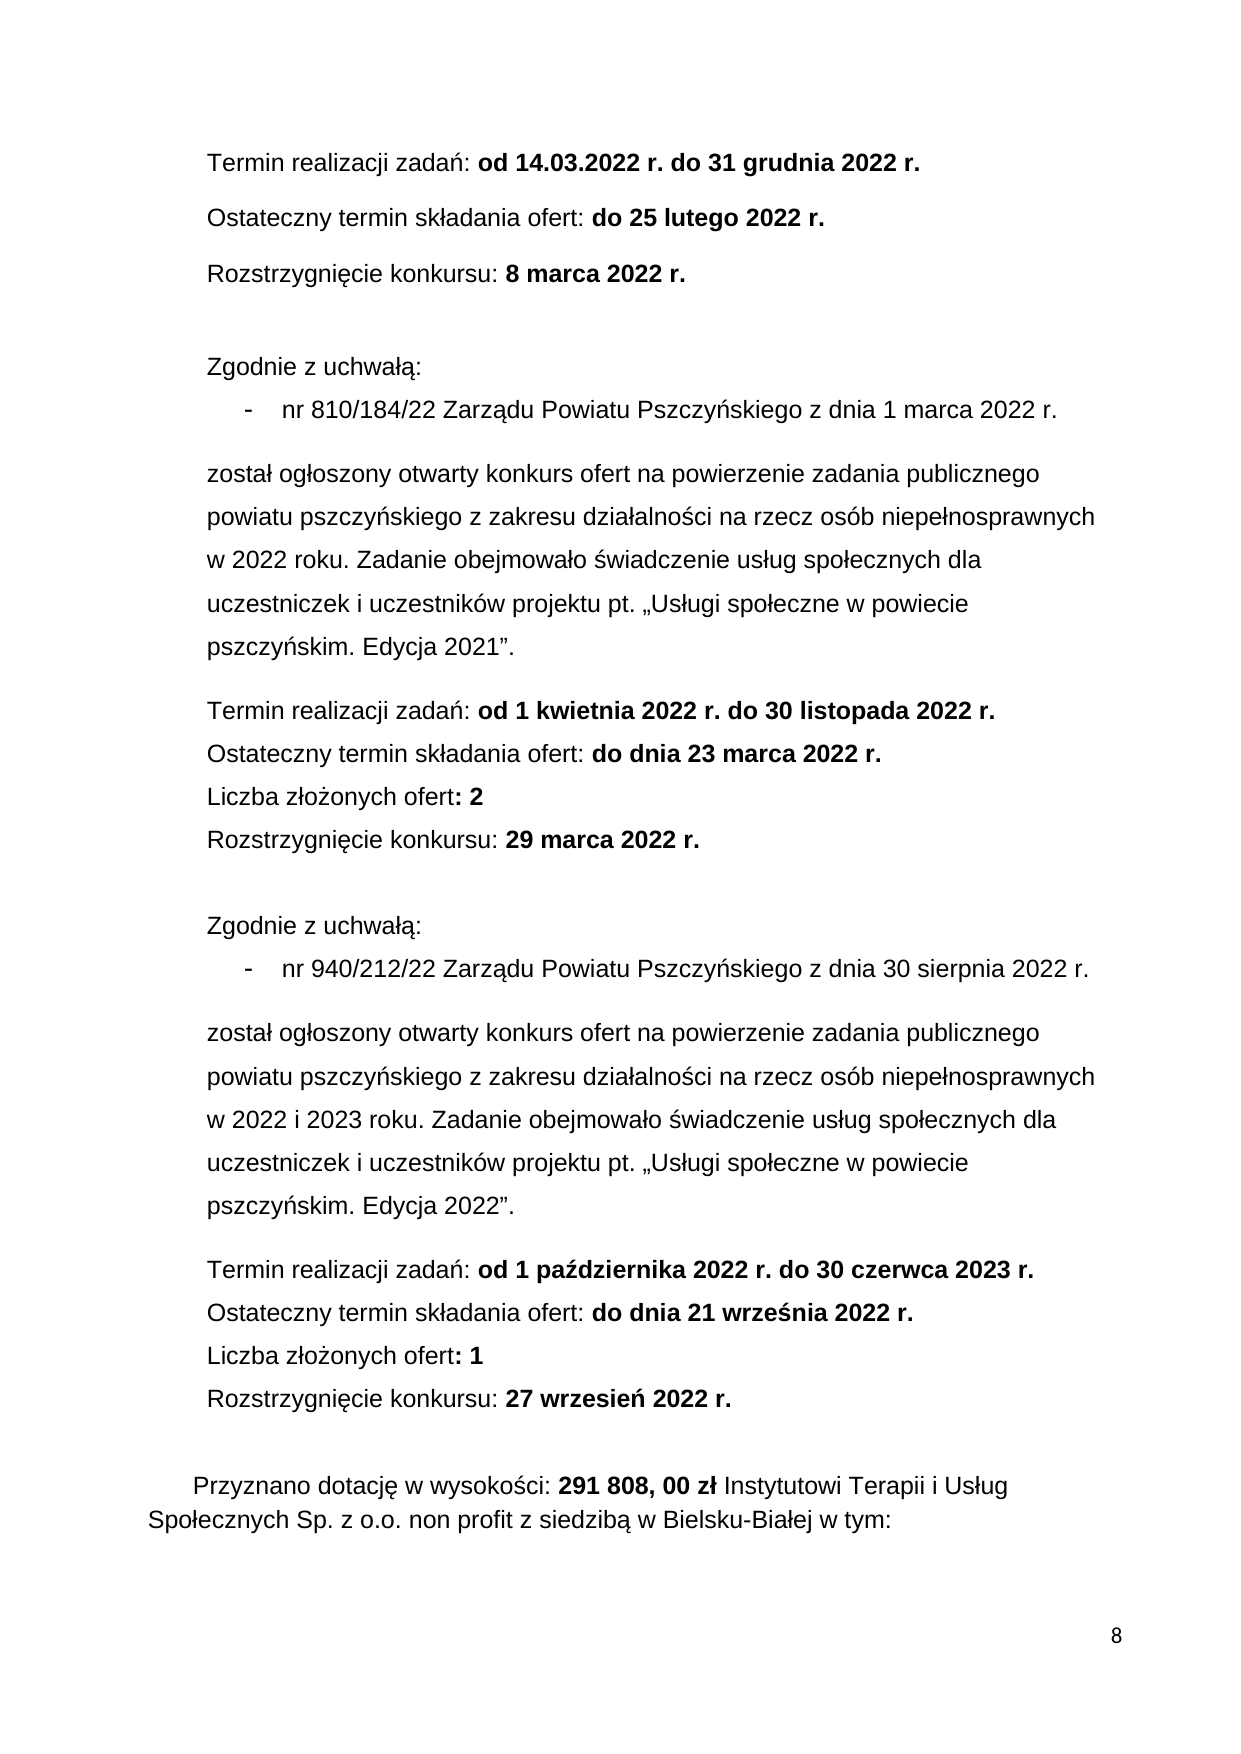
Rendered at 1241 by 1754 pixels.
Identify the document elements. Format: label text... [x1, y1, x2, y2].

text Rozstrzygnięcie konkursu: 8 marca 2022 r. [207, 259, 1122, 288]
text Ostateczny termin składania ofert: do 25 lutego 2022 r. [207, 203, 1122, 232]
text Ostateczny termin składania ofert: do dnia 23 marca 2022 r. [148, 739, 1122, 767]
text Zgodnie z uchwałą: [207, 352, 1122, 381]
text Rozstrzygnięcie konkursu: 29 marca 2022 r. [148, 825, 1122, 854]
text Termin realizacji zadań: od 14.03.2022 r. do 31 grudnia 2022 r. [207, 148, 1122, 176]
text Ostateczny termin składania ofert: do dnia 21 września 2022 r. [148, 1298, 1122, 1327]
list nr 940/212/22 Zarządu Powiatu Pszczyńskiego z dnia 30 sierpnia 2022 r. [244, 954, 1122, 983]
list nr 810/184/22 Zarządu Powiatu Pszczyńskiego z dnia 1 marca 2022 r. [244, 395, 1122, 424]
text Zgodnie z uchwałą: [207, 911, 1122, 940]
text został ogłoszony otwarty konkurs ofert na powierzenie zadania publicznego powiatu pszczyńskiego z zakresu działalności na rzecz osób niepełnosprawnych w 2022 roku. Zadanie obejmowało świadczenie usług społecznych dla uczestniczek i uczestników projektu pt. „Usługi społeczne w powiecie pszczyńskim. Edycja 2021”. [207, 459, 1122, 660]
text Liczba złożonych ofert: 2 [148, 782, 1122, 811]
text Termin realizacji zadań: od 1 kwietnia 2022 r. do 30 listopada 2022 r. [148, 696, 1122, 724]
text Liczba złożonych ofert: 1 [148, 1341, 1122, 1370]
text Przyznano dotację w wysokości: 291 808, 00 zł Instytutowi Terapii i Usług Społecznych Sp. z o.o. non profit z siedzibą w Bielsku-Białej w tym: [148, 1471, 1122, 1534]
text Termin realizacji zadań: od 1 października 2022 r. do 30 czerwca 2023 r. [148, 1255, 1122, 1284]
text został ogłoszony otwarty konkurs ofert na powierzenie zadania publicznego powiatu pszczyńskiego z zakresu działalności na rzecz osób niepełnosprawnych w 2022 i 2023 roku. Zadanie obejmowało świadczenie usług społecznych dla uczestniczek i uczestników projektu pt. „Usługi społeczne w powiecie pszczyńskim. Edycja 2022”. [207, 1018, 1122, 1220]
text Rozstrzygnięcie konkursu: 27 wrzesień 2022 r. [148, 1384, 1122, 1413]
